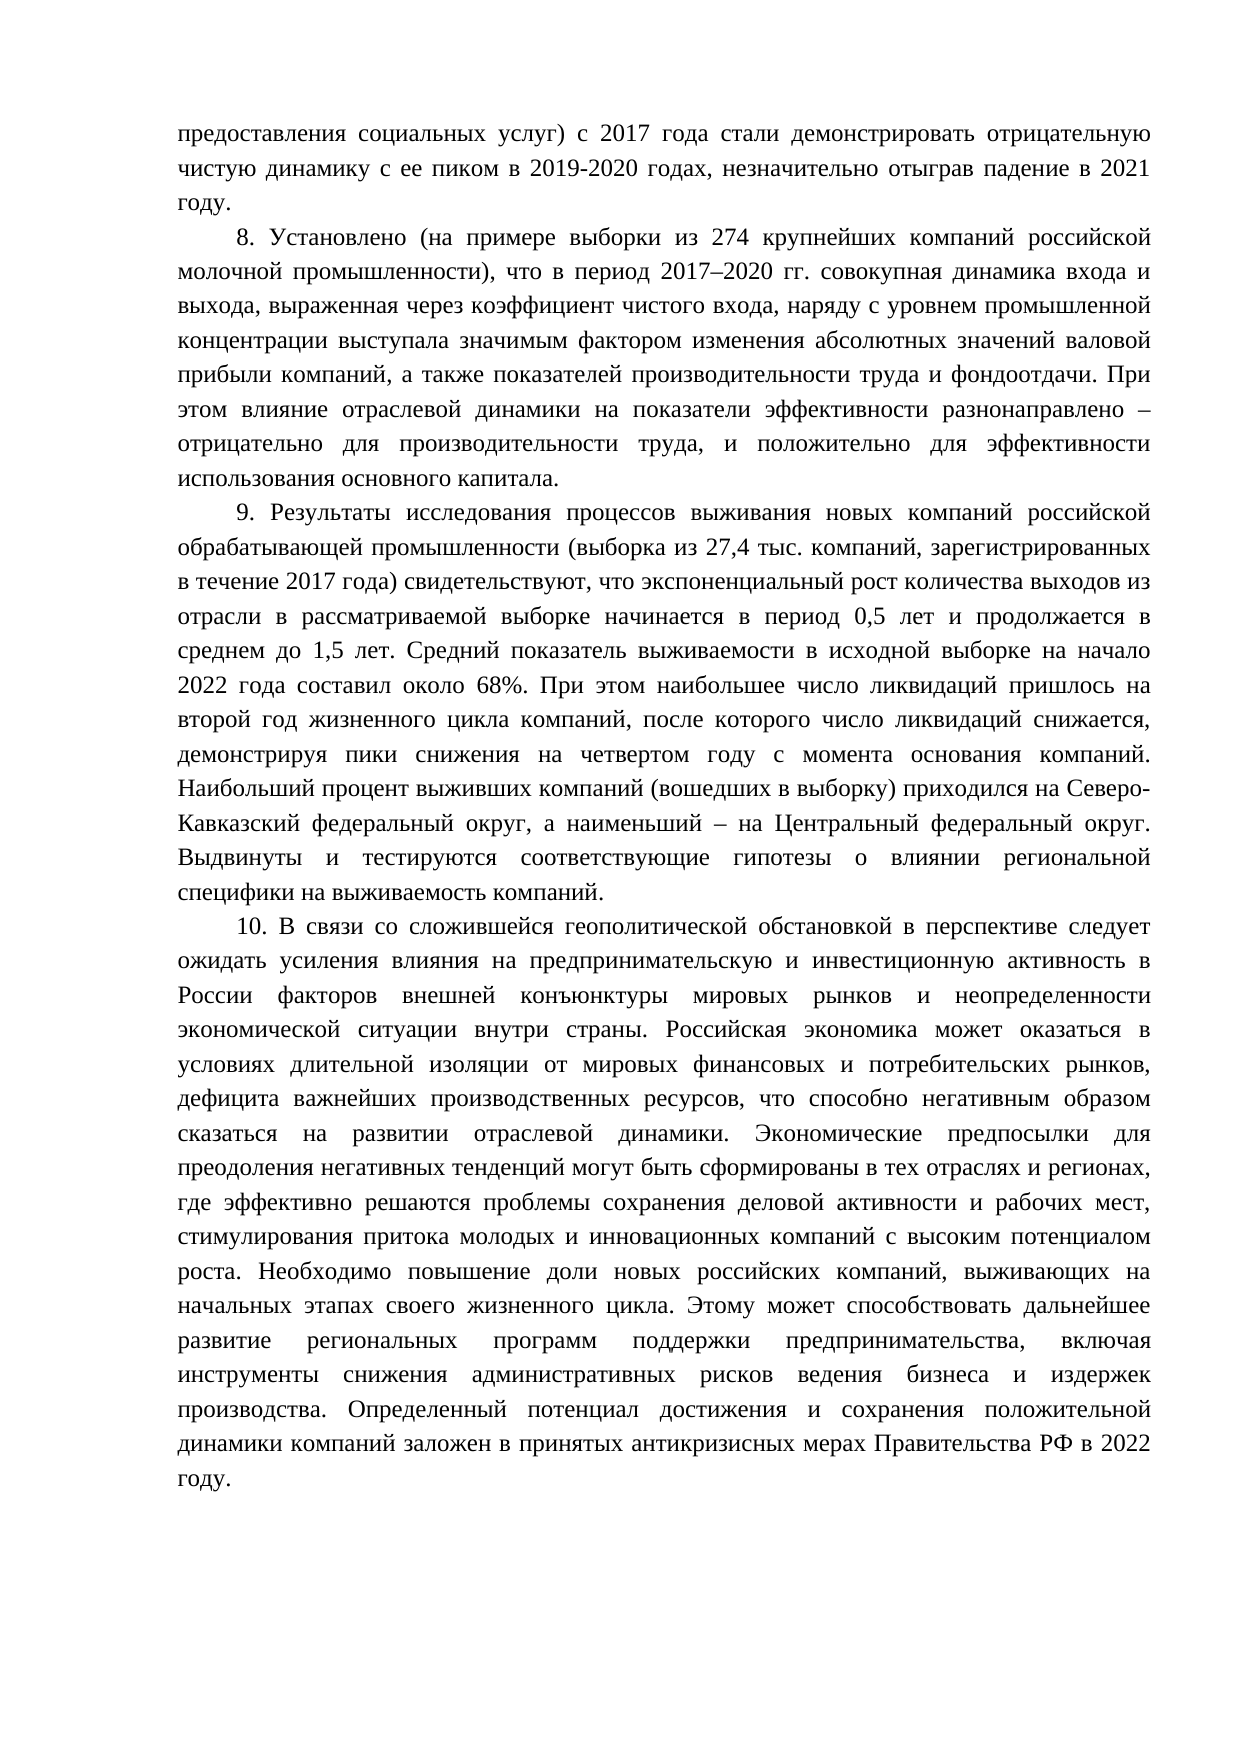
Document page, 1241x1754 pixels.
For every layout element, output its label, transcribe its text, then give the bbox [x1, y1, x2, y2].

text 9. Результаты исследования процессов выживания новых компаний российской обрабатывающей промышленности (выборка из 27,4 тыс. компаний, зарегистрированных в течение 2017 года) свидетельствуют, что экспоненциальный рост количества выходов из отрасли в рассматриваемой выборке начинается в период 0,5 лет и продолжается в среднем до 1,5 лет. Средний показатель выживаемости в исходной выборке на начало 2022 года составил около 68%. При этом наибольшее число ликвидаций пришлось на второй год жизненного цикла компаний, после которого число ликвидаций снижается, демонстрируя пики снижения на четвертом году с момента основания компаний. Наибольший процент выживших компаний (вошедших в выборку) приходился на Северо-Кавказский федеральный округ, а наименьший – на Центральный федеральный округ. Выдвинуты и тестируются соответствующие гипотезы о влиянии региональной специфики на выживаемость компаний. [177, 497, 1152, 905]
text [177, 118, 1152, 216]
text 10. В связи со сложившейся геополитической обстановкой в перспективе следует ожидать усиления влияния на предпринимательскую и инвестиционную активность в России факторов внешней конъюнктуры мировых рынков и неопределенности экономической ситуации внутри страны. Российская экономика может оказаться в условиях длительной изоляции от мировых финансовых и потребительских рынков, дефицита важнейших производственных ресурсов, что способно негативным образом сказаться на развитии отраслевой динамики. Экономические предпосылки для преодоления негативных тенденций могут быть сформированы в тех отраслях и регионах, где эффективно решаются проблемы сохранения деловой активности и рабочих мест, стимулирования притока молодых и инновационных компаний с высоким потенциалом роста. Необходимо повышение доли новых российских компаний, выживающих на начальных этапах своего жизненного цикла. Этому может способствовать дальнейшее развитие региональных программ поддержки предпринимательства, включая инструменты снижения административных рисков ведения бизнеса и издержек производства. Определенный потенциал достижения и сохранения положительной динамики компаний заложен в принятых антикризисных мерах Правительства РФ в 2022 году. [177, 911, 1152, 1492]
text 8. Установлено (на примере выборки из 274 крупнейших компаний российской молочной промышленности), что в период 2017–2020 гг. совокупная динамика входа и выхода, выраженная через коэффициент чистого входа, наряду с уровнем промышленной концентрации выступала значимым фактором изменения абсолютных значений валовой прибыли компаний, а также показателей производительности труда и фондоотдачи. При этом влияние отраслевой динамики на показатели эффективности разнонаправлено – отрицательно для производительности труда, и положительно для эффективности использования основного капитала. [177, 222, 1152, 492]
